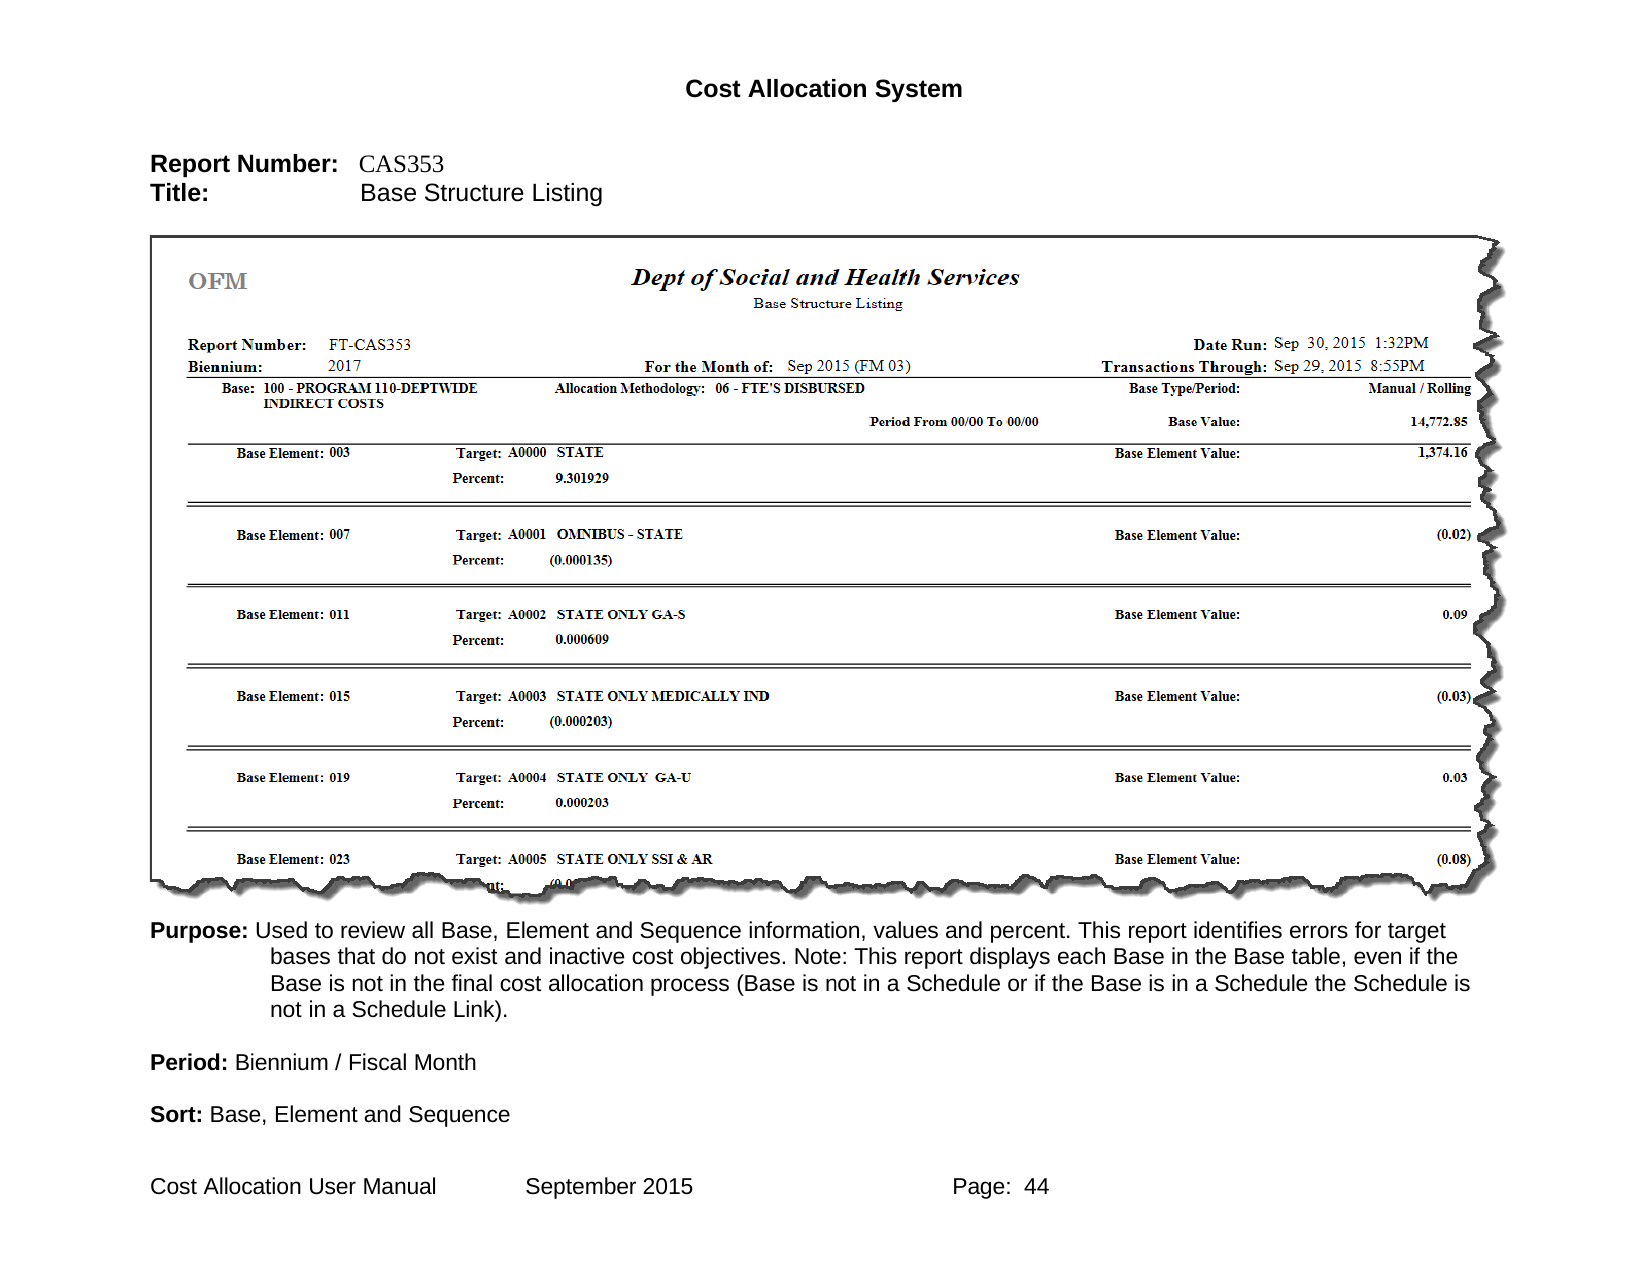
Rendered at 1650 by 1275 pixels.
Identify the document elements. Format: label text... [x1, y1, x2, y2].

text Title: Base Structure Listing [150, 178, 1510, 206]
text Period: Biennium / Fiscal Month [150, 1048, 1510, 1075]
text Report Number: CAS353 [150, 149, 1510, 177]
text Purpose: Used to review all Base, Element and Sequence information, values and percent. This report identifies errors for target bases that do not exist and inactive cost objectives. Note: This report displays each Base in the Base table, even if the Base is not in the final cost allocation process (Base is not in a Schedule or if the Base is in a Schedule the Schedule is not in a Schedule Link). [150, 917, 1496, 1022]
picture [149, 235, 1523, 917]
text Sort: Base, Element and Sequence [150, 1101, 1510, 1127]
